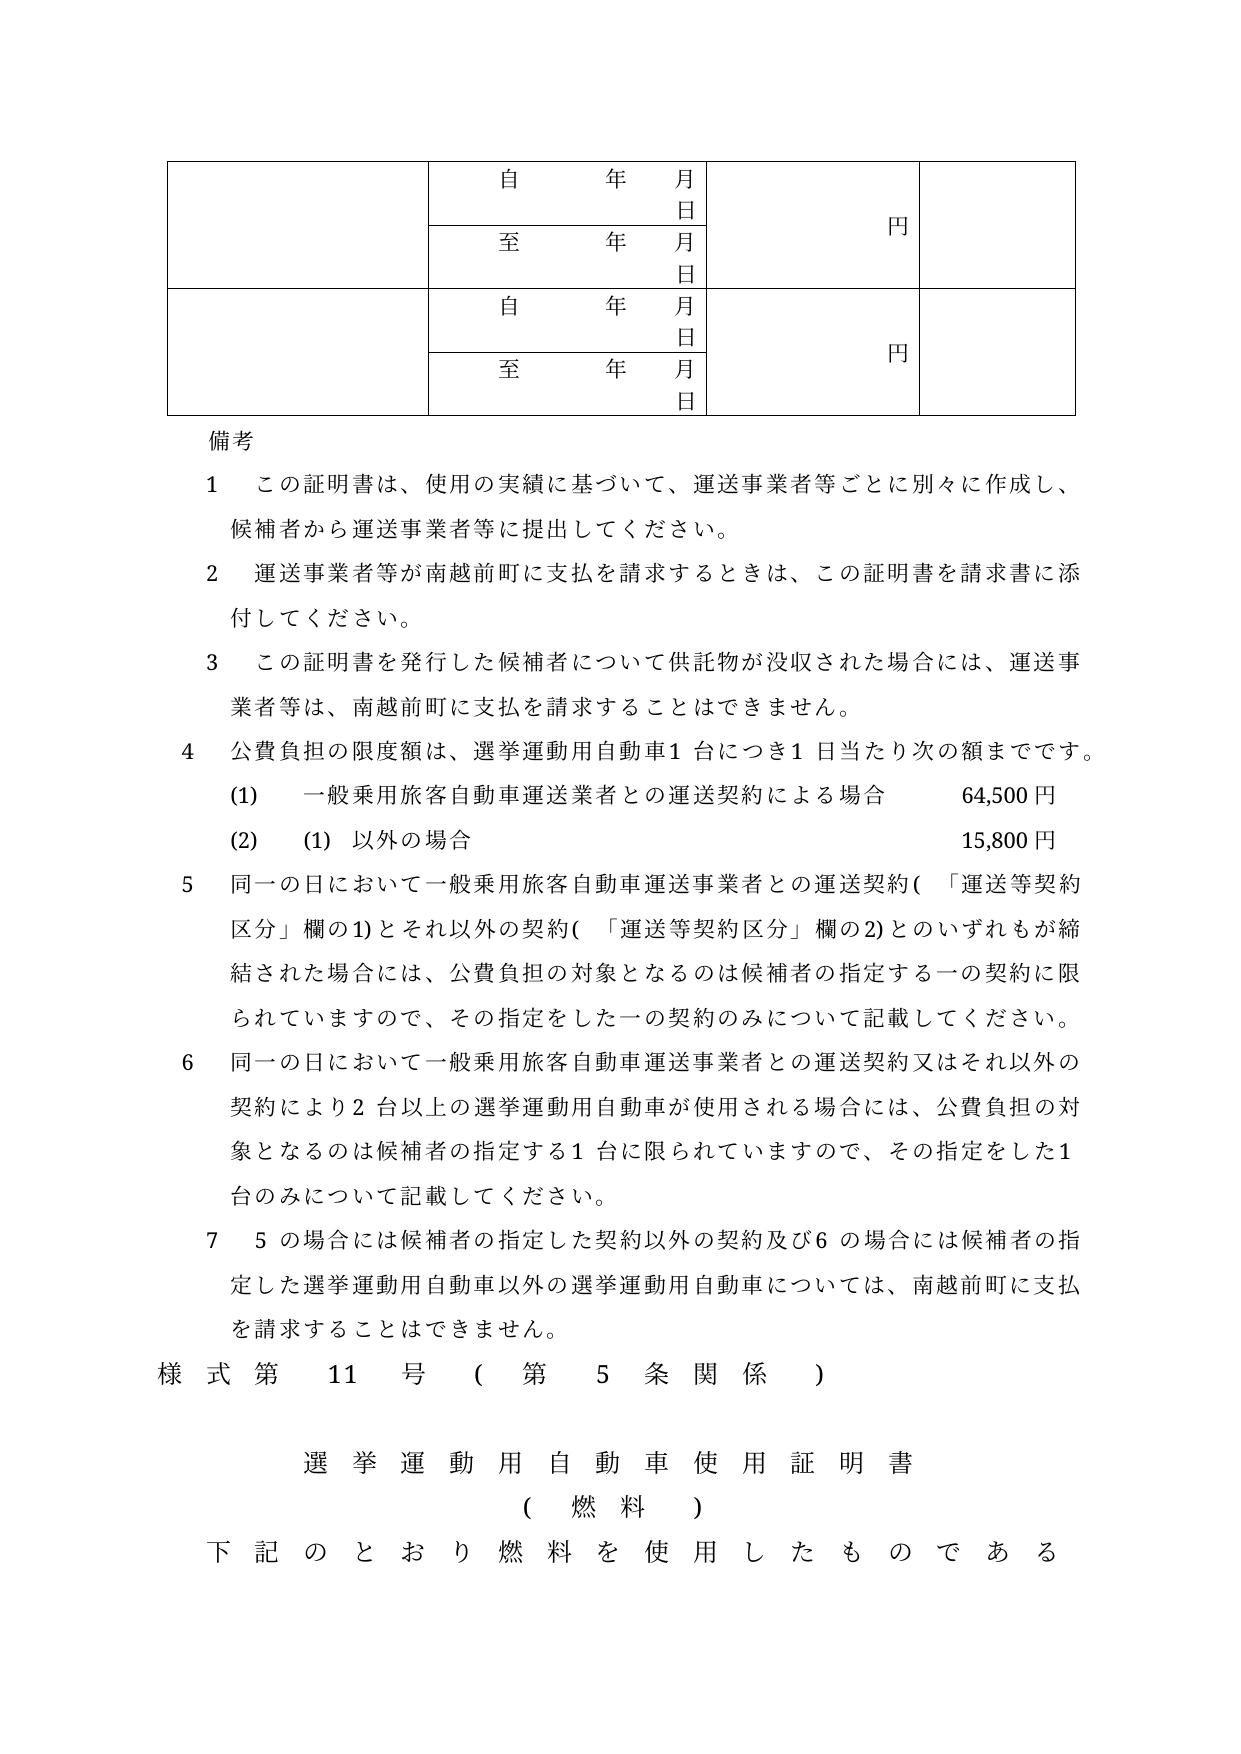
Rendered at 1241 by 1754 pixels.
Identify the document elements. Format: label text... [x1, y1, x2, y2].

table_cell [168, 162, 428, 288]
text 様式第11号(第5条関係) [157, 1350, 1083, 1395]
table_cell 円 [707, 162, 919, 288]
text 備考 [157, 416, 1083, 461]
text (1) 一般乗用旅客自動車運送業者との運送契約による場合 64,500円 [157, 772, 1083, 817]
text (燃料) [157, 1484, 1083, 1528]
text 6 同一の日において一般乗用旅客自動車運送事業者との運送契約又はそれ以外の契約により2台以上の選挙運動用自動車が使用される場合には、公費負担の対象となるのは候補者の指定する1台に限られていますので、その指定をした1台のみについて記載してください。 [157, 1039, 1083, 1217]
text 4 公費負担の限度額は、選挙運動用自動車1台につき1日当たり次の額までです。 [157, 728, 1083, 772]
text (2) (1)以外の場合 15,800円 [157, 817, 1083, 861]
text 7 5の場合には候補者の指定した契約以外の契約及び6の場合には候補者の指定した選挙運動用自動車以外の選挙運動用自動車については、南越前町に支払を請求することはできません。 [186, 1217, 1083, 1350]
table_cell [168, 289, 428, 415]
table_cell [920, 289, 1075, 415]
table_cell 自 年 月 日 [429, 162, 706, 225]
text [157, 1528, 1083, 1573]
text 2 運送事業者等が南越前町に支払を請求するときは、この証明書を請求書に添付してください。 [186, 550, 1083, 639]
text 5 同一の日において一般乗用旅客自動車運送事業者との運送契約(「運送等契約区分」欄の1)とそれ以外の契約(「運送等契約区分」欄の2)とのいずれもが締結された場合には、公費負担の対象となるのは候補者の指定する一の契約に限られていますので、その指定をした一の契約のみについて記載してください。 [157, 861, 1083, 1039]
table_cell [920, 162, 1075, 288]
table_cell 至 年 月 日 [429, 353, 706, 415]
text 1 この証明書は、使用の実績に基づいて、運送事業者等ごとに別々に作成し、候補者から運送事業者等に提出してください。 [186, 461, 1083, 550]
table_cell 円 [707, 289, 919, 415]
text 選挙運動用自動車使用証明書 [157, 1439, 1083, 1484]
table_cell 至 年 月 日 [429, 226, 706, 288]
table_cell 自 年 月 日 [429, 289, 706, 352]
text 3 この証明書を発行した候補者について供託物が没収された場合には、運送事業者等は、南越前町に支払を請求することはできません。 [186, 639, 1083, 728]
